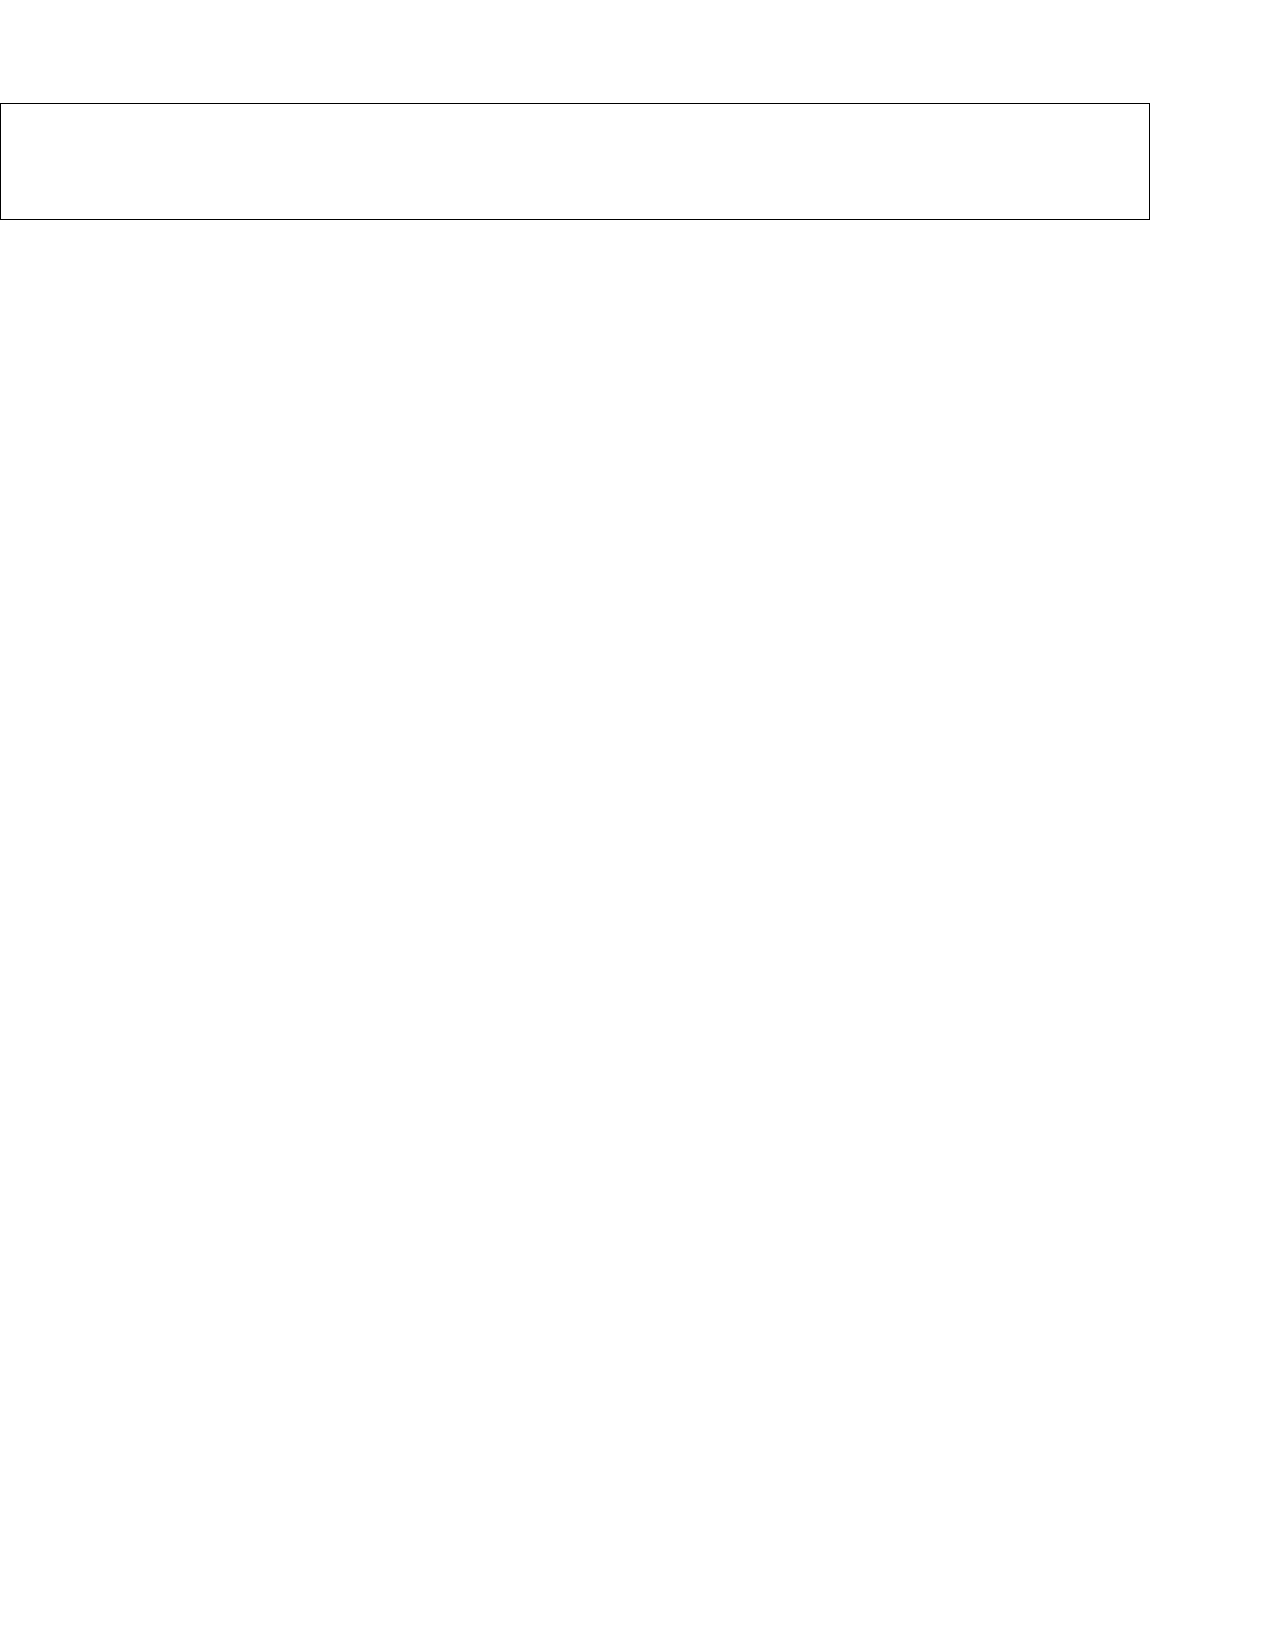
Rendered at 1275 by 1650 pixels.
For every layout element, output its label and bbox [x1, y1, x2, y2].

table_cell [1, 104, 1149, 219]
